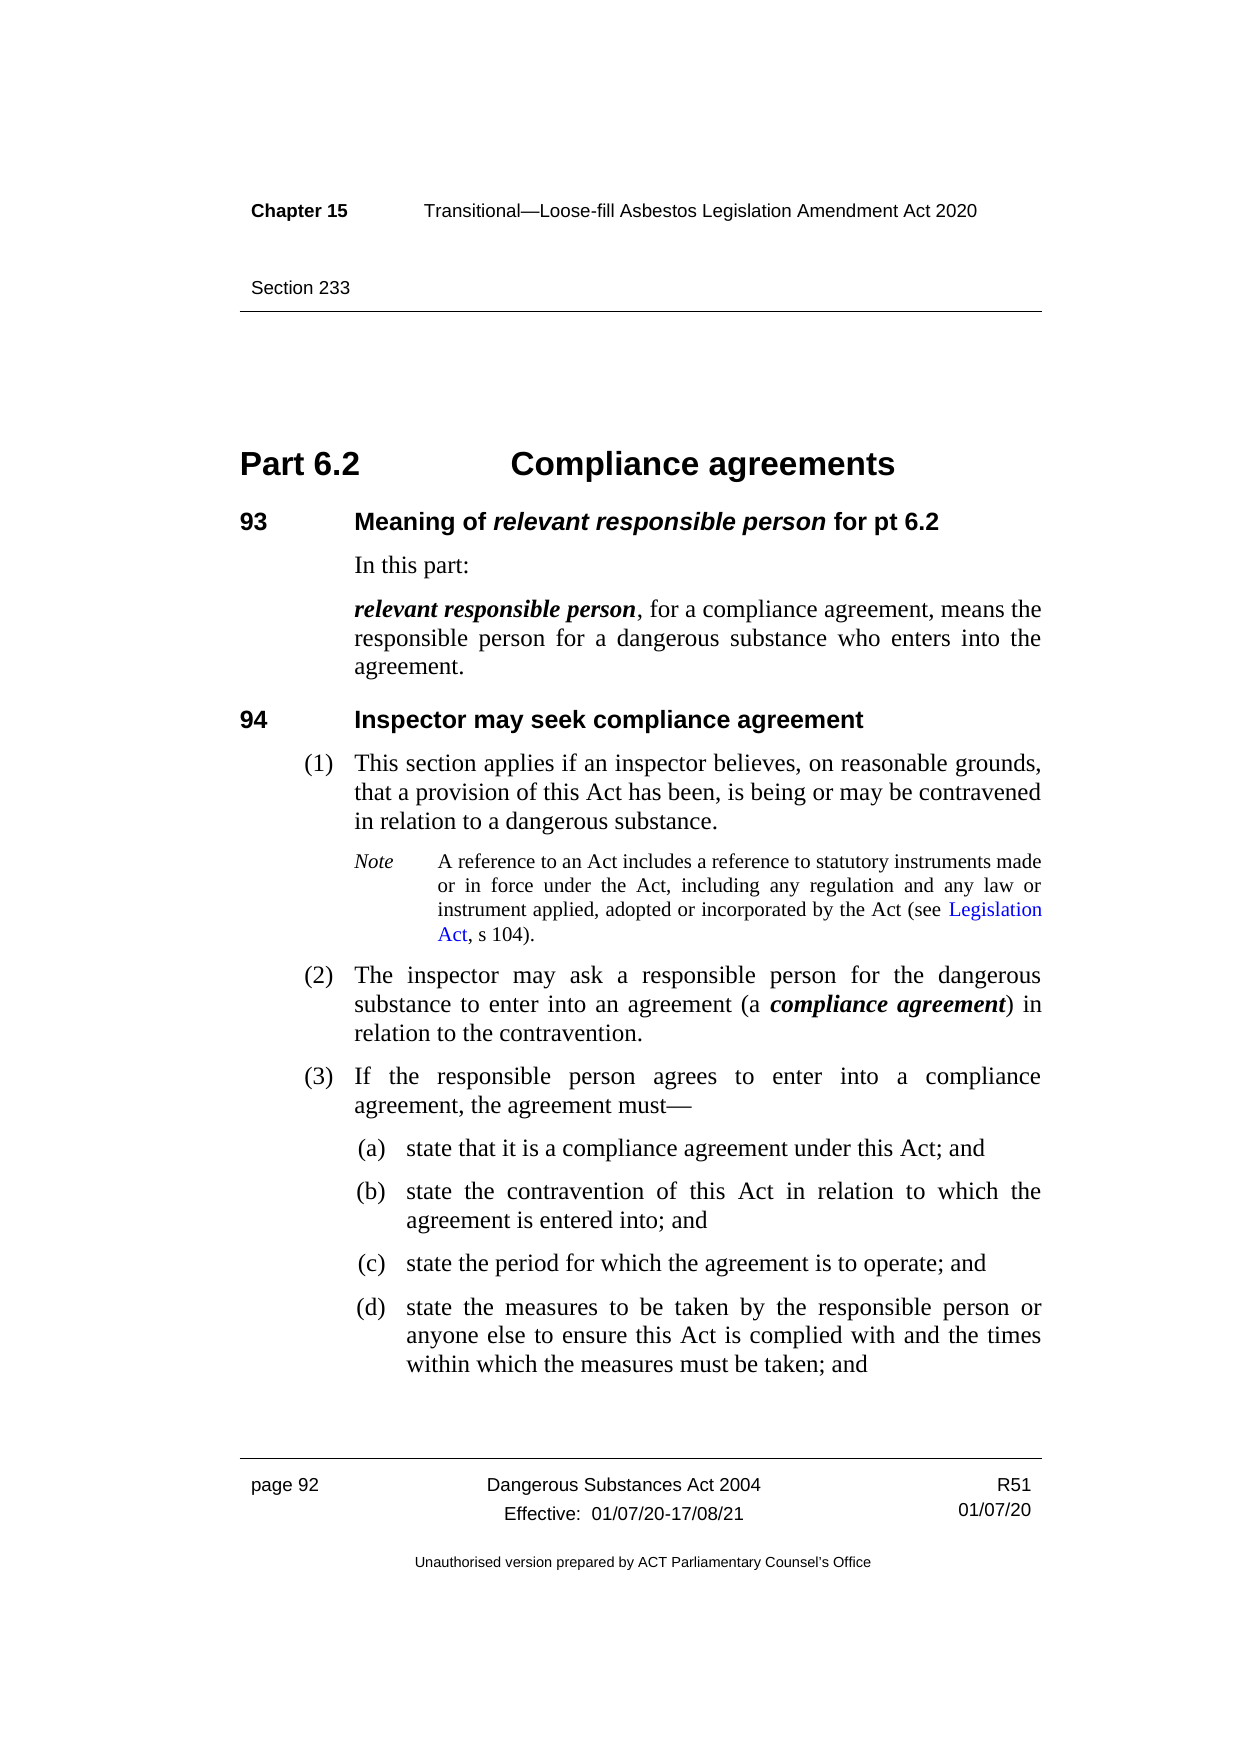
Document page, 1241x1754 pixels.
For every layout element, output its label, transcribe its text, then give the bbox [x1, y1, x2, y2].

text Part 6.2 Compliance agreements [239, 444, 1042, 482]
text (b) state the contravention of this Act in relation to which the agreement is entered into; and [239, 1176, 1042, 1234]
text (a) state that it is a compliance agreement under this Act; and [239, 1133, 1042, 1162]
text (3) If the responsible person agrees to enter into a compliance agreement, the agreement must— [239, 1061, 1042, 1118]
text (1) This section applies if an inspector believes, on reasonable grounds, that a provision of this Act has been, is being or may be contravened in relation to a dangerous substance. [239, 748, 1042, 835]
text 94 Inspector may seek compliance agreement [239, 705, 1042, 734]
text (c) state the period for which the agreement is to operate; and [239, 1248, 1042, 1277]
text Note A reference to an Act includes a reference to statutory instruments made or in force under the Act, including any regulation and any law or instrument applied, adopted or incorporated by the Act (see Legislation Act, s 104). [354, 849, 1042, 946]
text (d) state the measures to be taken by the responsible person or anyone else to ensure this Act is complied with and the times within which the measures must be taken; and [239, 1292, 1042, 1378]
text relevant responsible person, for a compliance agreement, means the responsible person for a dangerous substance who enters into the agreement. [354, 594, 1042, 680]
text (2) The inspector may ask a responsible person for the dangerous substance to enter into an agreement (a compliance agreement) in relation to the contravention. [239, 960, 1042, 1046]
text In this part: [354, 551, 1042, 579]
text 93 Meaning of relevant responsible person for pt 6.2 [239, 507, 1042, 536]
